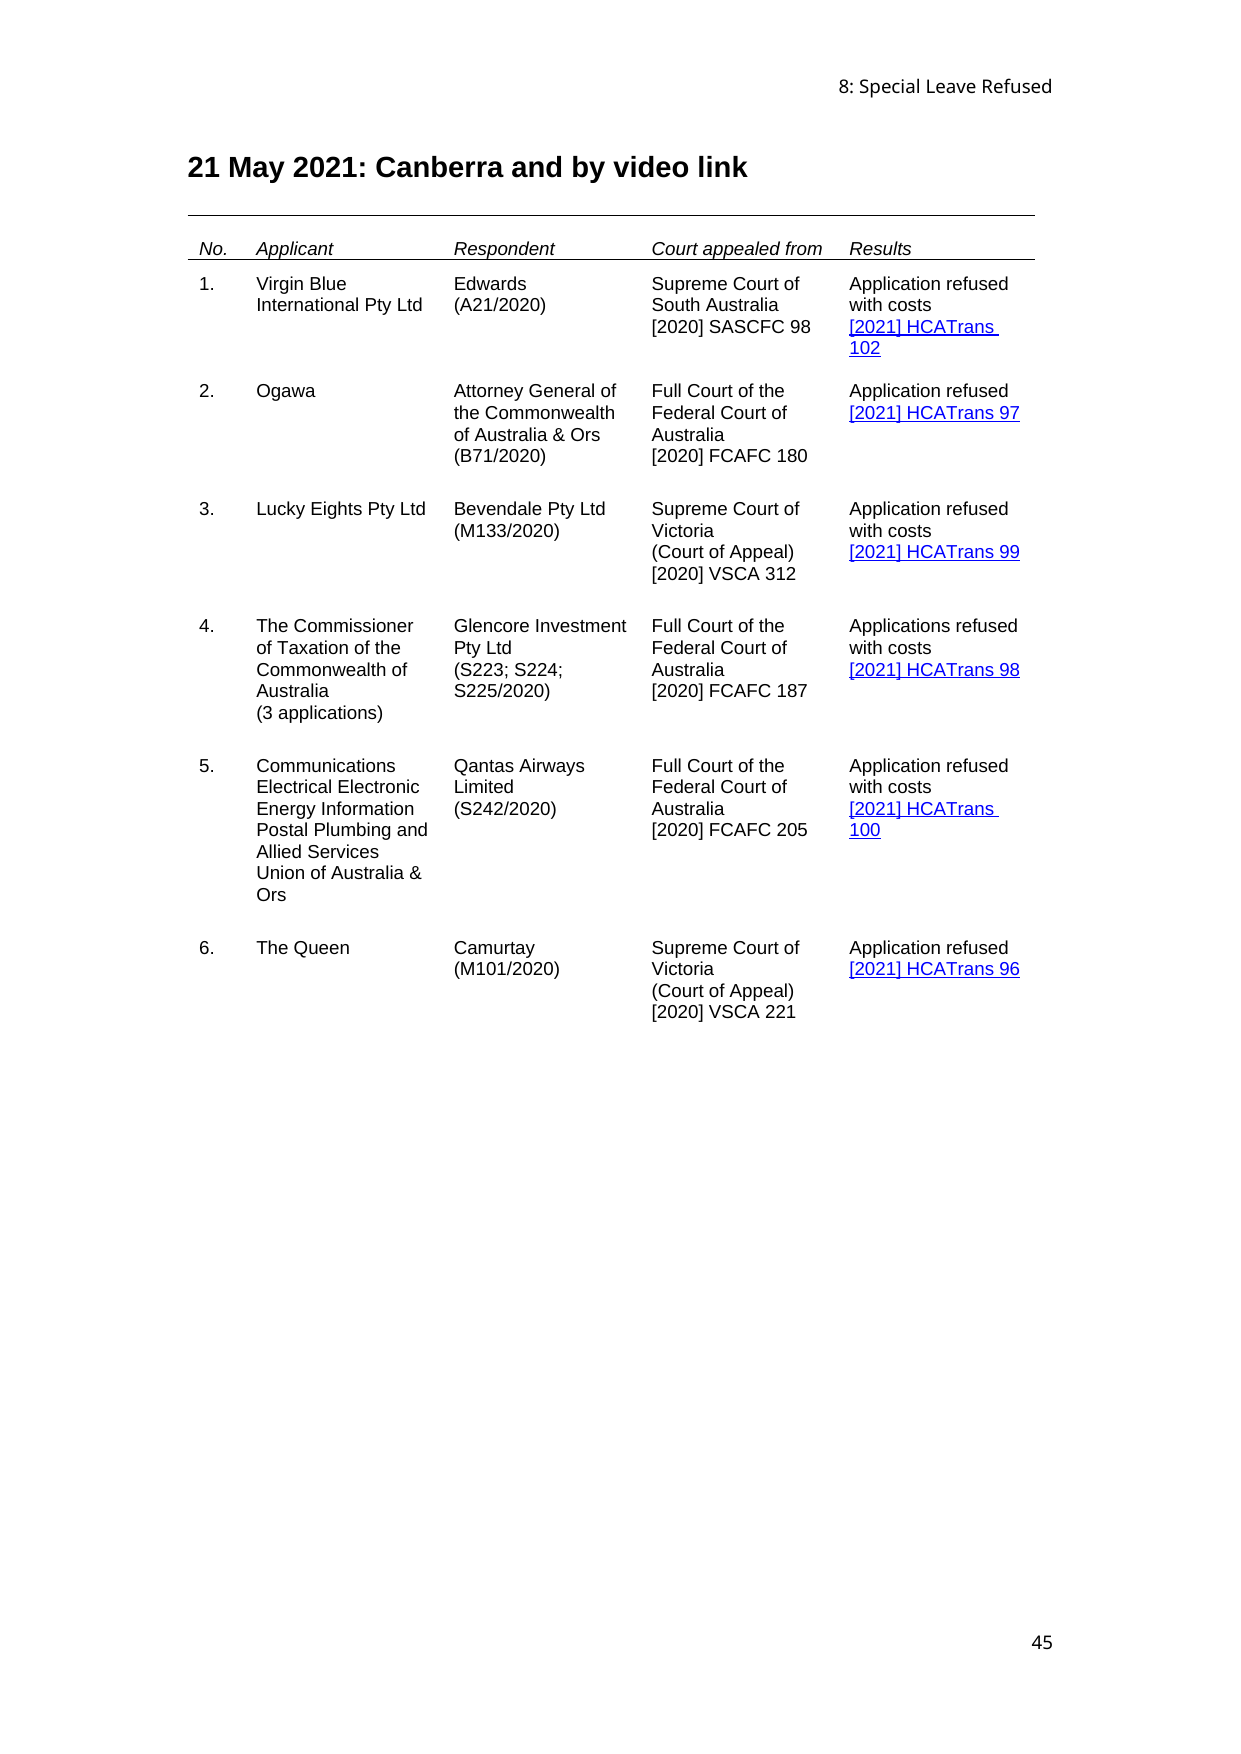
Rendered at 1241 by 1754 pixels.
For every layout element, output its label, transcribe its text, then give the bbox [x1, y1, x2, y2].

table_cell Full Court of the Federal Court of Australia [2020] FCAFC 180 [640, 380, 838, 498]
table_cell Full Court of the Federal Court of Australia [2020] FCAFC 187 [640, 615, 838, 754]
table_cell [188, 380, 245, 498]
table_cell [188, 937, 245, 1044]
table_cell Qantas Airways Limited (S242/2020) [442, 754, 640, 937]
table_header Respondent [442, 216, 640, 259]
table_cell Application refused [2021] HCATrans 96 [838, 937, 1035, 1044]
table_cell Application refused with costs [2021] HCATrans 102 [838, 260, 1035, 380]
table_cell Bevendale Pty Ltd (M133/2020) [442, 498, 640, 615]
table_cell [188, 754, 245, 937]
text 21 May 2021: Canberra and by video link [187, 150, 1053, 183]
table_cell The Commissioner of Taxation of the Commonwealth of Australia (3 applications) [245, 615, 442, 754]
table_cell Full Court of the Federal Court of Australia [2020] FCAFC 205 [640, 754, 838, 937]
table_header Results [838, 216, 1035, 259]
table_cell Camurtay (M101/2020) [442, 937, 640, 1044]
table_cell Application refused with costs [2021] HCATrans 99 [838, 498, 1035, 615]
table_cell Supreme Court of Victoria (Court of Appeal) [2020] VSCA 312 [640, 498, 838, 615]
table_cell Application refused with costs [2021] HCATrans 100 [838, 754, 1035, 937]
table_cell Application refused [2021] HCATrans 97 [838, 380, 1035, 498]
table_cell Communications Electrical Electronic Energy Information Postal Plumbing and Allied Services Union of Australia & Ors [245, 754, 442, 937]
table_cell Virgin Blue International Pty Ltd [245, 260, 442, 380]
table_cell [188, 615, 245, 754]
table_cell [188, 498, 245, 615]
table_cell Ogawa [245, 380, 442, 498]
table_header Court appealed from [640, 216, 838, 259]
table_header No. [188, 216, 245, 259]
table_cell Lucky Eights Pty Ltd [245, 498, 442, 615]
table_cell Attorney General of the Commonwealth of Australia & Ors (B71/2020) [442, 380, 640, 498]
table_cell The Queen [245, 937, 442, 1044]
table_cell Edwards (A21/2020) [442, 260, 640, 380]
table_header Applicant [245, 216, 442, 259]
table_cell Glencore Investment Pty Ltd (S223; S224; S225/2020) [442, 615, 640, 754]
table_cell Applications refused with costs [2021] HCATrans 98 [838, 615, 1035, 754]
table_cell Supreme Court of Victoria (Court of Appeal) [2020] VSCA 221 [640, 937, 838, 1044]
table_cell Supreme Court of South Australia [2020] SASCFC 98 [640, 260, 838, 380]
table_cell [188, 260, 245, 380]
